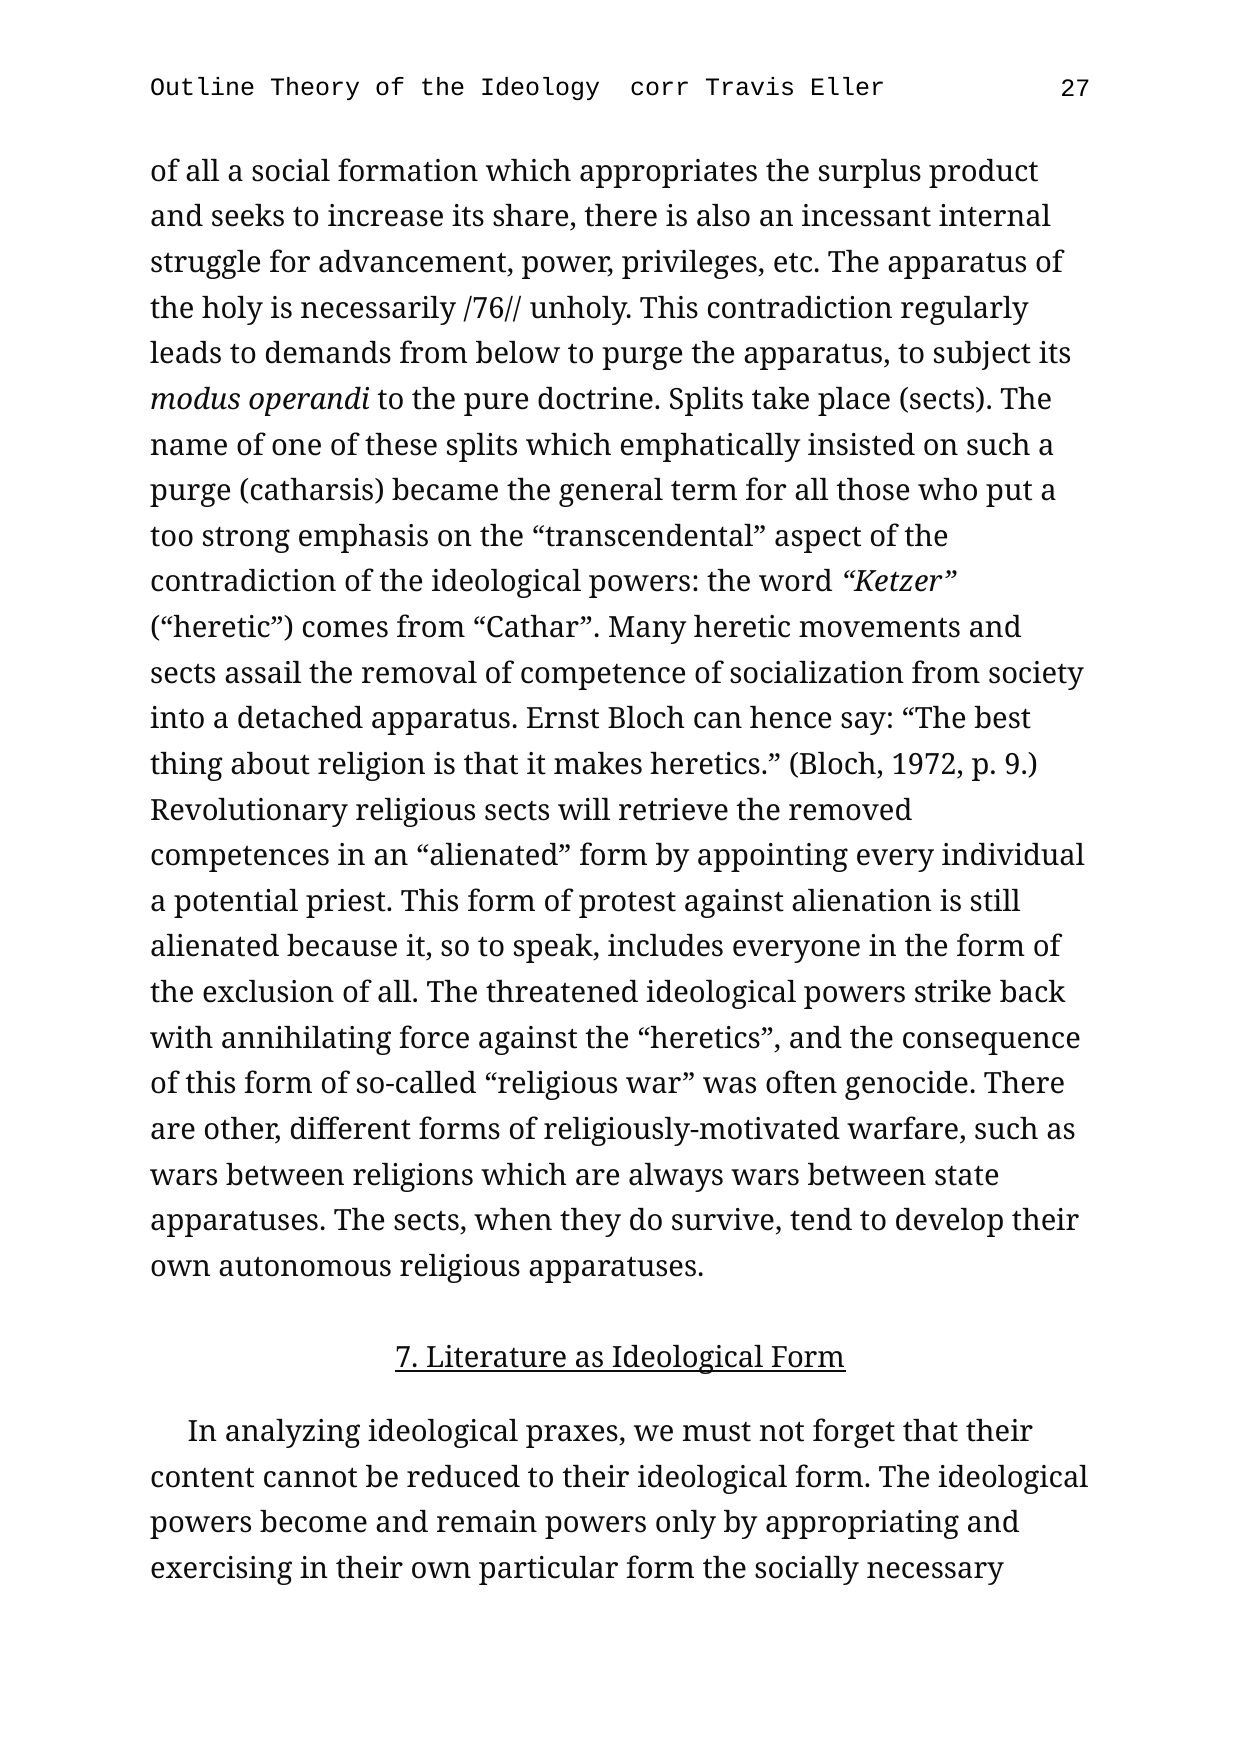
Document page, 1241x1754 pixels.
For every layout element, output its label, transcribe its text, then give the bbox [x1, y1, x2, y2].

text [150, 150, 1090, 1285]
subtitle 7. Literature as Ideological Form [150, 1336, 1090, 1376]
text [150, 1410, 1090, 1587]
